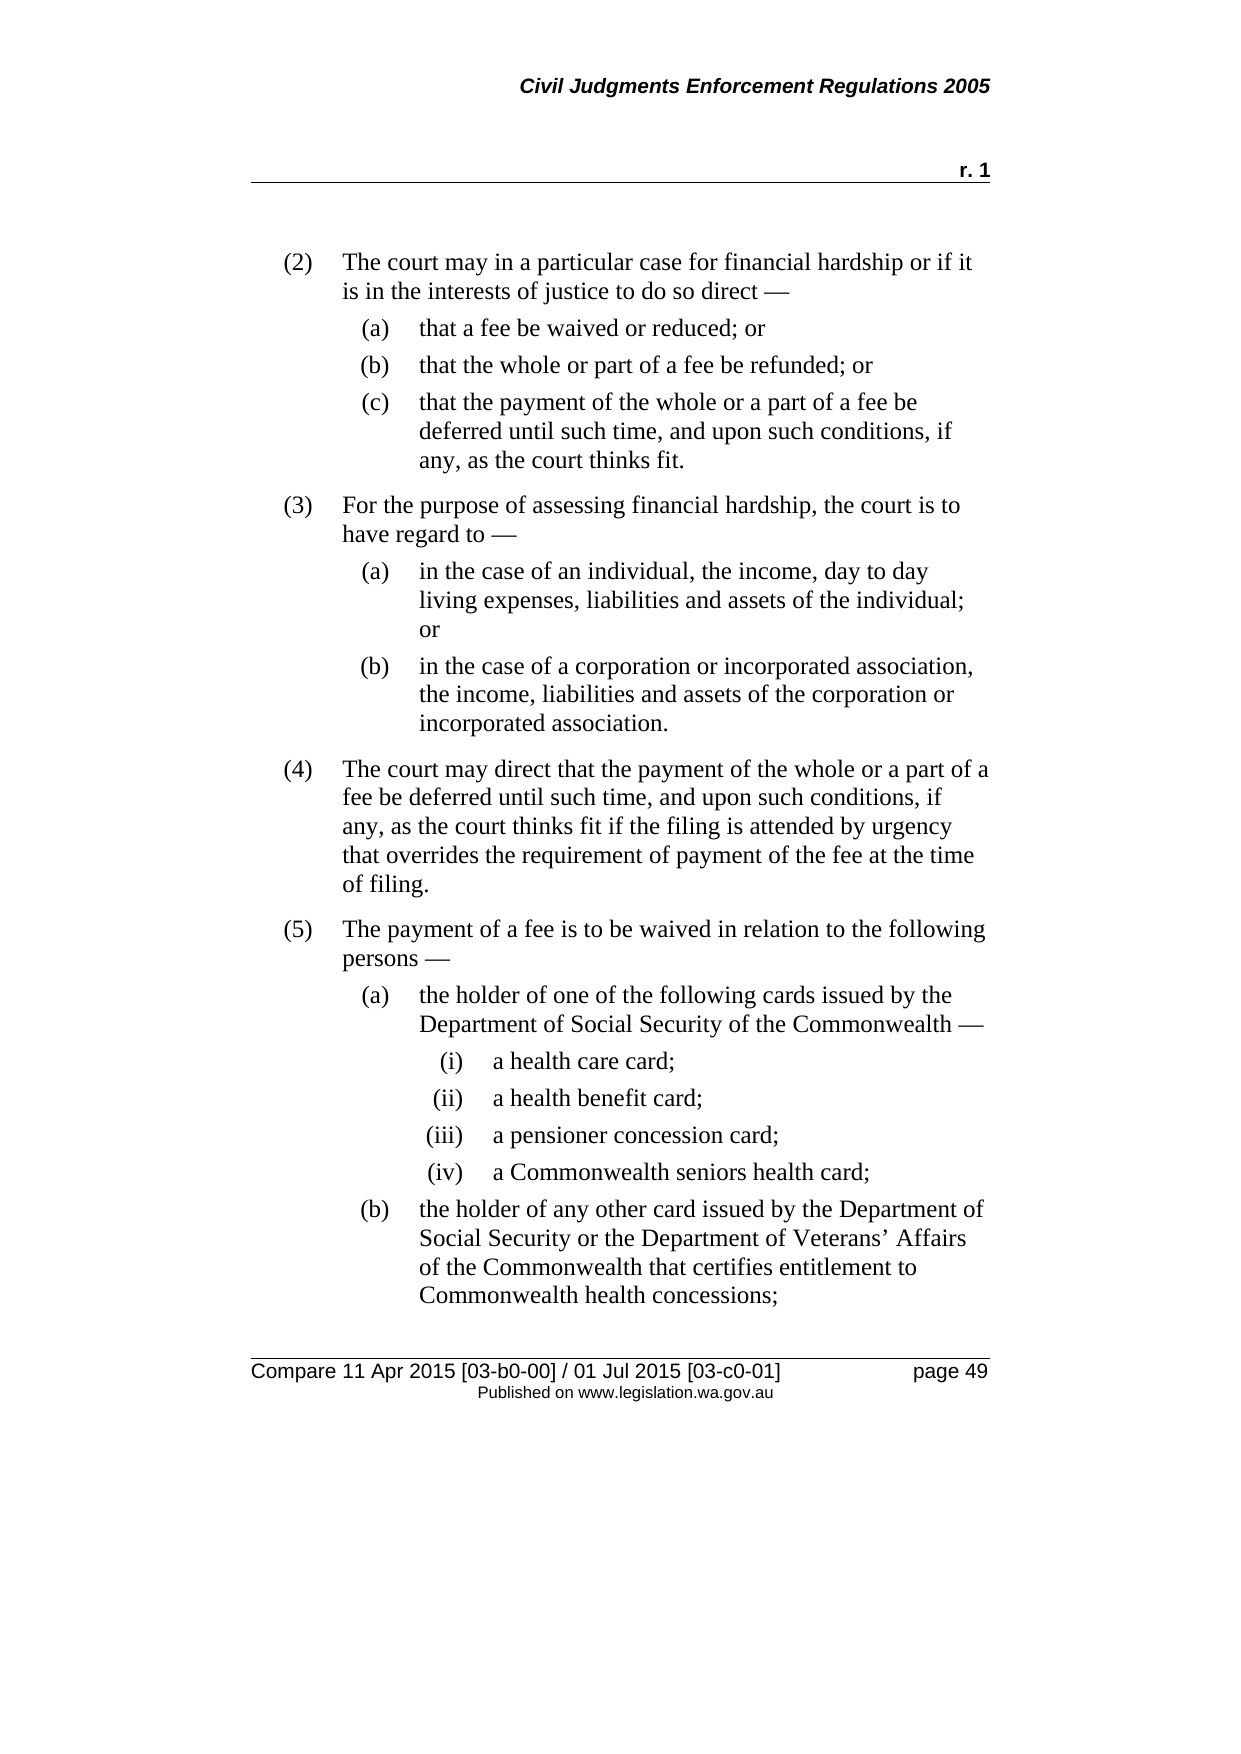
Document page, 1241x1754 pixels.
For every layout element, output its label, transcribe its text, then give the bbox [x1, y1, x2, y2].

text (4) The court may direct that the payment of the whole or a part of a fee be deferred until such time, and upon such conditions, if any, as the court thinks fit if the filing is attended by urgency that overrides the requirement of payment of the fee at the time of filing. [251, 754, 990, 897]
text (b) in the case of a corporation or incorporated association, the income, liabilities and assets of the corporation or incorporated association. [251, 651, 990, 737]
text (a) in the case of an individual, the income, day to day living expenses, liabilities and assets of the individual; or [251, 556, 990, 642]
text (ii) a health benefit card; [251, 1083, 990, 1112]
text (b) the holder of any other card issued by the Department of Social Security or the Department of Veterans’ Affairs of the Commonwealth that certifies entitlement to Commonwealth health concessions; [251, 1194, 990, 1309]
text (2) The court may in a particular case for financial hardship or if it is in the interests of justice to do so direct — [251, 247, 990, 305]
text (5) The payment of a fee is to be waived in relation to the following persons — [251, 914, 990, 972]
text (b) that the whole or part of a fee be refunded; or [251, 350, 990, 379]
text (3) For the purpose of assessing financial hardship, the court is to have regard to — [251, 490, 990, 548]
text (a) the holder of one of the following cards issued by the Department of Social Security of the Commonwealth — [251, 980, 990, 1037]
text (iii) a pensioner concession card; [251, 1120, 990, 1149]
text (a) that a fee be waived or reduced; or [251, 313, 990, 342]
text (i) a health care card; [251, 1046, 990, 1074]
text (c) that the payment of the whole or a part of a fee be deferred until such time, and upon such conditions, if any, as the court thinks fit. [251, 387, 990, 474]
text (iv) a Commonwealth seniors health card; [251, 1157, 990, 1186]
